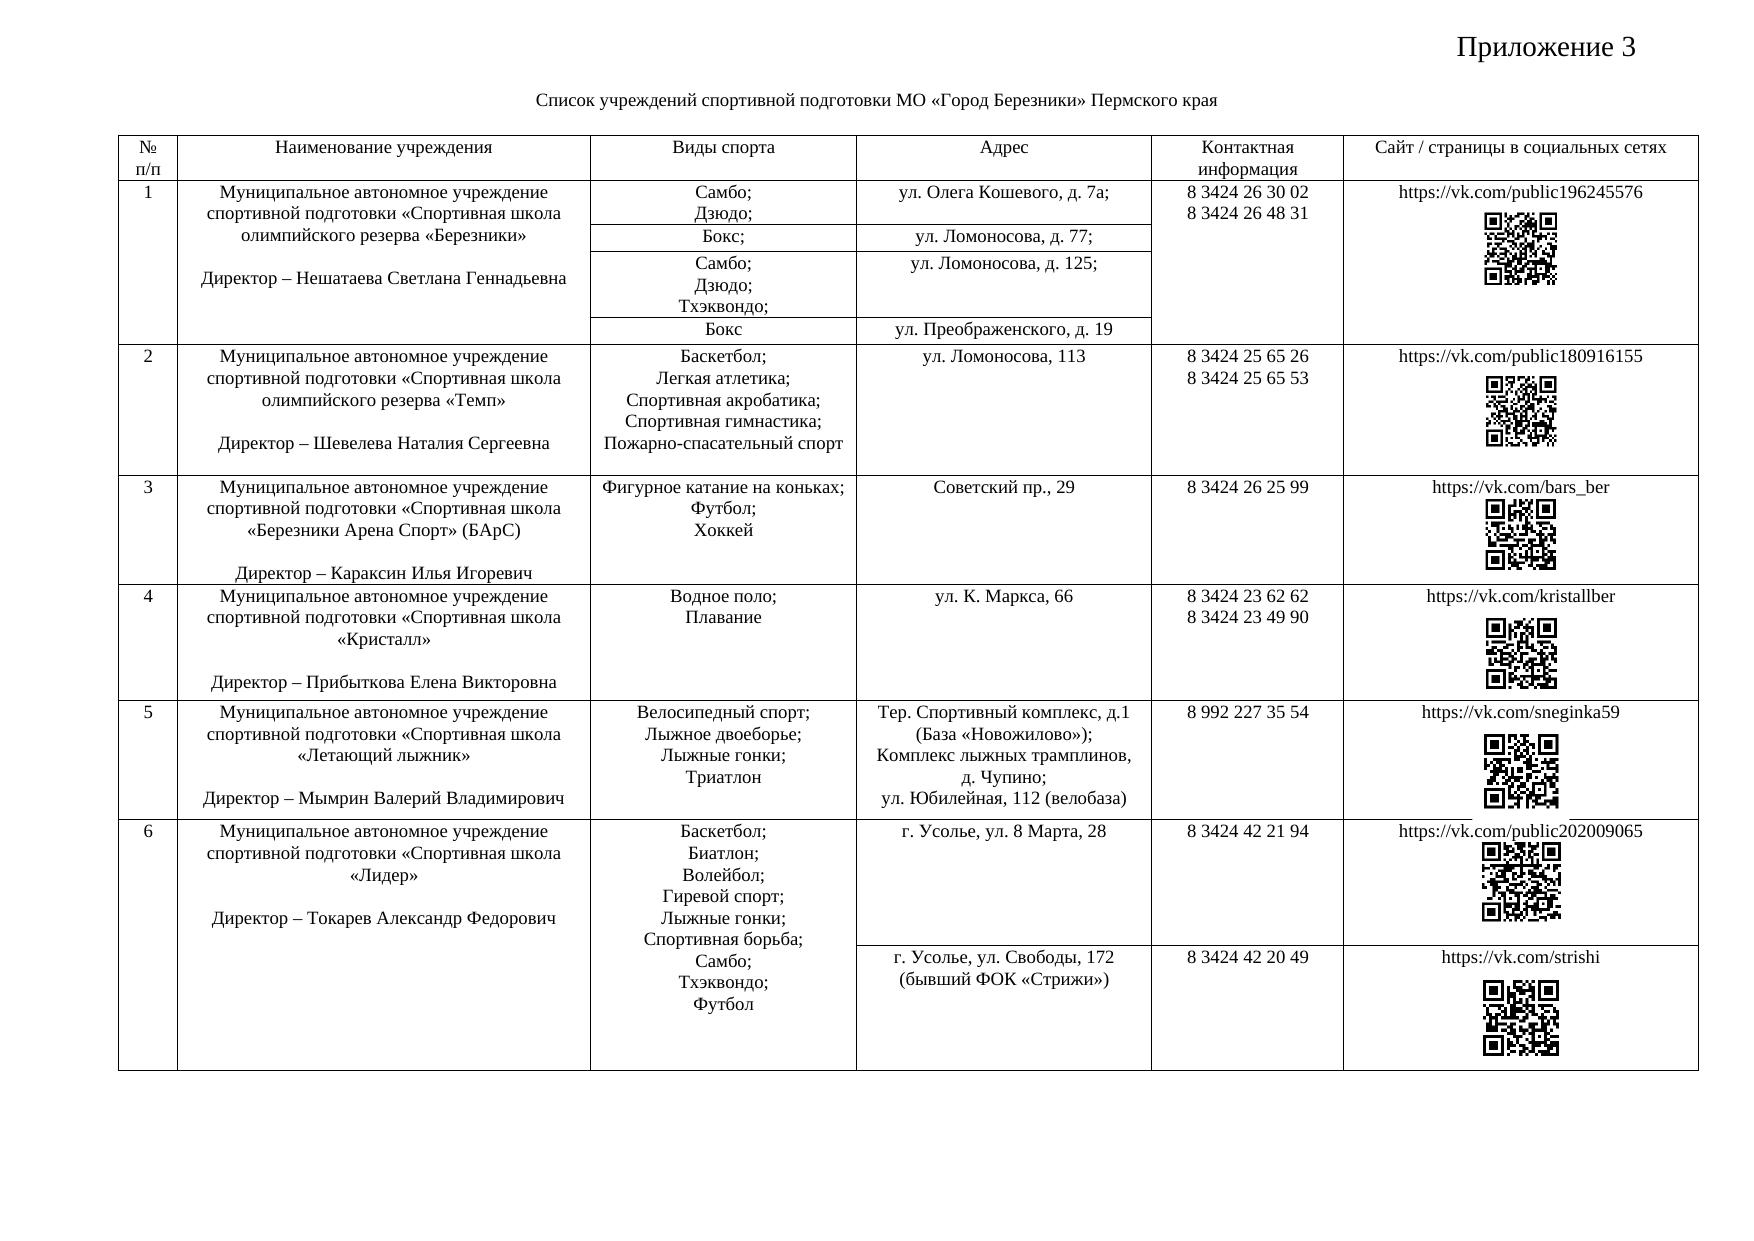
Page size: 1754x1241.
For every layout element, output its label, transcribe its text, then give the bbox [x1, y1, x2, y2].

table_cell 4 [119, 585, 177, 700]
table_cell Бокс [591, 318, 856, 344]
table_cell Фигурное катание на коньках; Футбол; Хоккей [591, 476, 856, 583]
table_cell https://vk.com/strishi [1344, 946, 1698, 1070]
table_cell ул. Ломоносова, д. 77; [857, 225, 1151, 251]
text Приложение 3 [118, 29, 1636, 63]
table_cell Тер. Спортивный комплекс, д.1 (База «Новожилово»); Комплекс лыжных трамплинов, д. Чупино; ул. Юбилейная, 112 (велобаза) [857, 701, 1151, 819]
table_cell https://vk.com/public196245576 [1344, 181, 1698, 344]
table_header Адрес [857, 136, 1151, 179]
table_cell https://vk.com/public180916155 [1344, 345, 1698, 475]
table_cell ул. Ломоносова, д. 125; [857, 252, 1151, 317]
table_cell 5 [119, 701, 177, 819]
table_cell 8 3424 26 25 99 [1152, 476, 1343, 583]
table_cell ул. Ломоносова, 113 [857, 345, 1151, 475]
table_cell Муниципальное автономное учреждение спортивной подготовки «Спортивная школа «Летающий лыжник» Директор – Мымрин Валерий Владимирович [178, 701, 590, 819]
table_cell 8 3424 42 21 94 [1152, 820, 1343, 945]
table_cell Муниципальное автономное учреждение спортивной подготовки «Спортивная школа «Лидер» Директор – Токарев Александр Федорович [178, 820, 590, 1070]
table_cell 6 [119, 820, 177, 1070]
text Список учреждений спортивной подготовки МО «Город Березники» Пермского края [118, 89, 1636, 111]
table_cell ул. Олега Кошевого, д. 7а; [857, 181, 1151, 224]
table_cell 8 3424 25 65 26 8 3424 25 65 53 [1152, 345, 1343, 475]
table_cell ул. К. Маркса, 66 [857, 585, 1151, 700]
table_cell Муниципальное автономное учреждение спортивной подготовки «Спортивная школа олимпийского резерва «Темп» Директор – Шевелева Наталия Сергеевна [178, 345, 590, 475]
table_cell Муниципальное автономное учреждение спортивной подготовки «Спортивная школа «Кристалл» Директор – Прибыткова Елена Викторовна [178, 585, 590, 700]
table_cell https://vk.com/public202009065 [1344, 820, 1698, 945]
table_cell 8 992 227 35 54 [1152, 701, 1343, 819]
table_cell Баскетбол; Биатлон; Волейбол; Гиревой спорт; Лыжные гонки; Спортивная борьба; Самбо; Тхэквондо; Футбол [591, 820, 856, 1070]
table_cell 2 [119, 345, 177, 475]
table_cell ул. Преображенского, д. 19 [857, 318, 1151, 344]
table_cell г. Усолье, ул. Свободы, 172 (бывший ФОК «Стрижи») [857, 946, 1151, 1070]
table_header Виды спорта [591, 136, 856, 179]
table_cell https://vk.com/bars_ber [1344, 476, 1698, 583]
table_cell 8 3424 42 20 49 [1152, 946, 1343, 1070]
table_header Контактная информация [1152, 136, 1343, 179]
table_cell 8 3424 26 30 02 8 3424 26 48 31 [1152, 181, 1343, 344]
table_header Сайт / страницы в социальных сетях [1344, 136, 1698, 179]
picture [1474, 202, 1567, 295]
table_cell Муниципальное автономное учреждение спортивной подготовки «Спортивная школа олимпийского резерва «Березники» Директор – Нешатаева Светлана Геннадьевна [178, 181, 590, 344]
table_cell https://vk.com/sneginka59 [1344, 701, 1698, 819]
picture [1472, 722, 1570, 820]
table_cell 1 [119, 181, 177, 344]
table_cell г. Усолье, ул. 8 Марта, 28 [857, 820, 1151, 945]
table_cell 3 [119, 476, 177, 583]
table_cell https://vk.com/kristallber [1344, 585, 1698, 700]
table_cell Баскетбол; Легкая атлетика; Спортивная акробатика; Спортивная гимнастика; Пожарно-спасательный спорт [591, 345, 856, 475]
table_cell Бокс; [591, 225, 856, 251]
table_cell Велосипедный спорт; Лыжное двоеборье; Лыжные гонки; Триатлон [591, 701, 856, 819]
table_cell 8 3424 23 62 62 8 3424 23 49 90 [1152, 585, 1343, 700]
table_header № п/п [119, 136, 177, 179]
table_header Наименование учреждения [178, 136, 590, 179]
picture [1474, 606, 1568, 700]
table_cell Советский пр., 29 [857, 476, 1151, 583]
picture [1476, 366, 1566, 456]
picture [1471, 967, 1571, 1068]
picture [1485, 497, 1556, 571]
table_cell Самбо; Дзюдо; [591, 181, 856, 224]
table_cell Водное поло; Плавание [591, 585, 856, 700]
table_cell Муниципальное автономное учреждение спортивной подготовки «Спортивная школа «Березники Арена Спорт» (БАрС) Директор – Караксин Илья Игоревич [178, 476, 590, 583]
table_cell Самбо; Дзюдо; Тхэквондо; [591, 252, 856, 317]
picture [1480, 841, 1562, 922]
